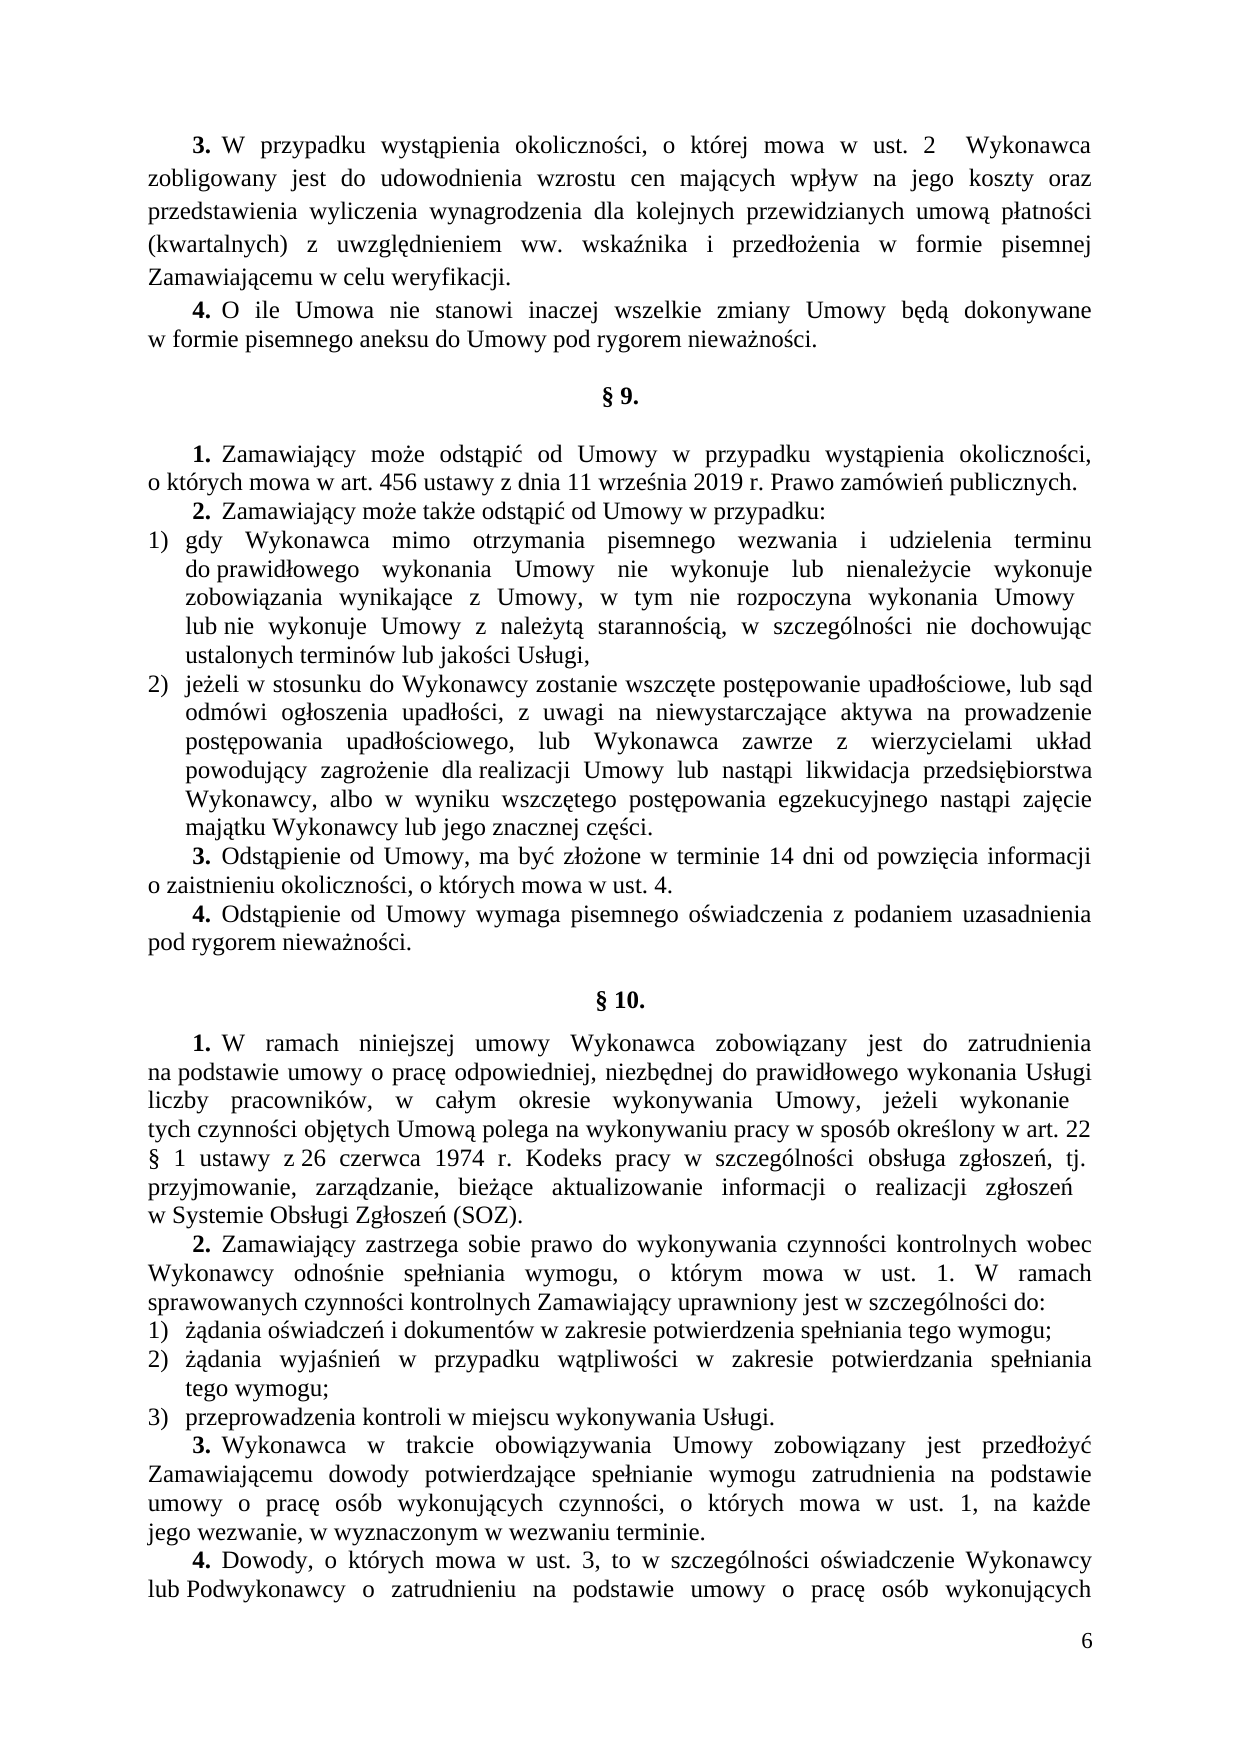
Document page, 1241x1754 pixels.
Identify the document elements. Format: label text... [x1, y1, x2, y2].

list Zamawiający zastrzega sobie prawo do wykonywania czynności kontrolnych wobec Wykonawcy odnośnie spełniania wymogu, o którym mowa w ust. 1. W ramach sprawowanych czynności kontrolnych Zamawiający uprawniony jest w szczególności do: [148, 1229, 1092, 1316]
list Zamawiający może odstąpić od Umowy w przypadku wystąpienia okoliczności, o których mowa w art. 456 ustawy z dnia 11 września 2019 r. Prawo zamówień publicznych. [148, 439, 1092, 496]
list żądania wyjaśnień w przypadku wątpliwości w zakresie potwierdzania spełniania tego wymogu; [148, 1344, 1092, 1402]
list Wykonawca w trakcie obowiązywania Umowy zobowiązany jest przedłożyć Zamawiającemu dowody potwierdzające spełnianie wymogu zatrudnienia na podstawie umowy o pracę osób wykonujących czynności, o których mowa w ust. 1, na każde jego wezwanie, w wyznaczonym w wezwaniu terminie. [148, 1431, 1092, 1546]
list W ramach niniejszej umowy Wykonawca zobowiązany jest do zatrudnienia na podstawie umowy o pracę odpowiedniej, niezbędnej do prawidłowego wykonania Usługi liczby pracowników, w całym okresie wykonywania Umowy, jeżeli wykonanie tych czynności objętych Umową polega na wykonywaniu pracy w sposób określony w art. 22 § 1 ustawy z 26 czerwca 1974 r. Kodeks pracy w szczególności obsługa zgłoszeń, tj. przyjmowanie, zarządzanie, bieżące aktualizowanie informacji o realizacji zgłoszeń w Systemie Obsługi Zgłoszeń (SOZ). [148, 1028, 1092, 1229]
list Zamawiający może także odstąpić od Umowy w przypadku: [148, 496, 1092, 525]
list gdy Wykonawca mimo otrzymania pisemnego wezwania i udzielenia terminu do prawidłowego wykonania Umowy nie wykonuje lub nienależycie wykonuje zobowiązania wynikające z Umowy, w tym nie rozpoczyna wykonania Umowy lub nie wykonuje Umowy z należytą starannością, w szczególności nie dochowując ustalonych terminów lub jakości Usługi, [148, 525, 1092, 669]
list Odstąpienie od Umowy wymaga pisemnego oświadczenia z podaniem uzasadnienia pod rygorem nieważności. [148, 899, 1092, 956]
list O ile Umowa nie stanowi inaczej wszelkie zmiany Umowy będą dokonywane w formie pisemnego aneksu do Umowy pod rygorem nieważności. [148, 295, 1092, 352]
list jeżeli w stosunku do Wykonawcy zostanie wszczęte postępowanie upadłościowe, lub sąd odmówi ogłoszenia upadłości, z uwagi na niewystarczające aktywa na prowadzenie postępowania upadłościowego, lub Wykonawca zawrze z wierzycielami układ powodujący zagrożenie dla realizacji Umowy lub nastąpi likwidacja przedsiębiorstwa Wykonawcy, albo w wyniku wszczętego postępowania egzekucyjnego nastąpi zajęcie majątku Wykonawcy lub jego znacznej części. [148, 669, 1092, 841]
list przeprowadzenia kontroli w miejscu wykonywania Usługi. [148, 1402, 1092, 1431]
list żądania oświadczeń i dokumentów w zakresie potwierdzenia spełniania tego wymogu; [148, 1316, 1092, 1344]
list Odstąpienie od Umowy, ma być złożone w terminie 14 dni od powzięcia informacji o zaistnieniu okoliczności, o których mowa w ust. 4. [148, 841, 1092, 899]
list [148, 1546, 1092, 1603]
list W przypadku wystąpienia okoliczności, o której mowa w ust. 2 Wykonawca zobligowany jest do udowodnienia wzrostu cen mających wpływ na jego koszty oraz przedstawienia wyliczenia wynagrodzenia dla kolejnych przewidzianych umową płatności (kwartalnych) z uwzględnieniem ww. wskaźnika i przedłożenia w formie pisemnej Zamawiającemu w celu weryfikacji. [148, 130, 1092, 291]
